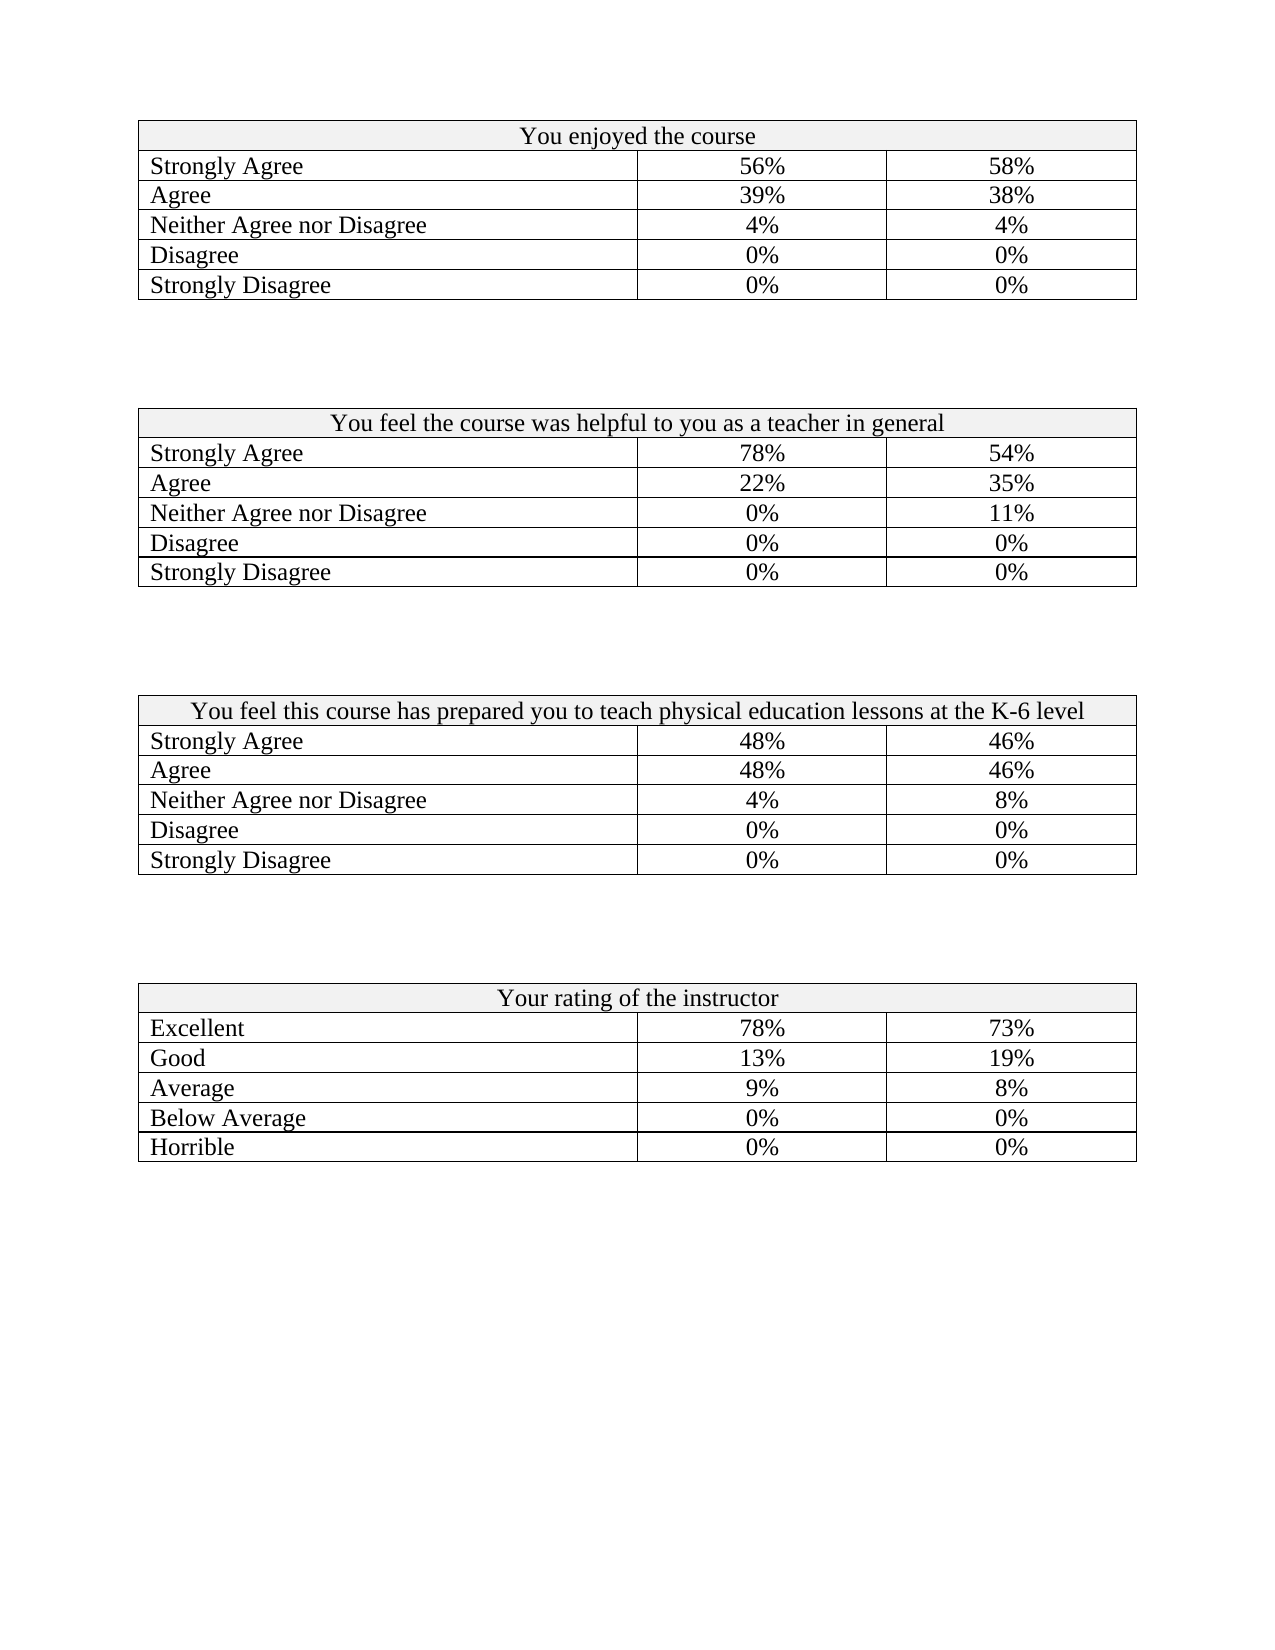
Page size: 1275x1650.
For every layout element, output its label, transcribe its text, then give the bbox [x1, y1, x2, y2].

table_cell 0% [638, 240, 886, 269]
table_cell Average [139, 1073, 637, 1102]
table_cell 0% [638, 498, 886, 527]
table_cell 4% [887, 210, 1136, 239]
table_cell 38% [887, 181, 1136, 209]
table_cell Excellent [139, 1013, 637, 1042]
table_cell 4% [638, 785, 886, 814]
table_header Your rating of the instructor [139, 984, 1136, 1012]
table_cell Below Average [139, 1103, 637, 1131]
table_cell 48% [638, 756, 886, 784]
table_cell Strongly Agree [139, 151, 637, 179]
table_cell Neither Agree nor Disagree [139, 498, 637, 527]
table_cell 0% [887, 558, 1136, 586]
table_cell 35% [887, 468, 1136, 497]
table_cell Agree [139, 468, 637, 497]
table_cell 0% [638, 1103, 886, 1131]
table_cell 0% [638, 528, 886, 556]
table_cell 0% [638, 558, 886, 586]
table_cell Strongly Disagree [139, 845, 637, 874]
table_cell 0% [638, 1133, 886, 1161]
table_cell 39% [638, 181, 886, 209]
table_cell Strongly Disagree [139, 558, 637, 586]
table_cell Disagree [139, 815, 637, 844]
table_cell Disagree [139, 240, 637, 269]
table_cell Strongly Agree [139, 438, 637, 467]
table_cell 0% [887, 270, 1136, 299]
table_cell 0% [887, 815, 1136, 844]
table_header You enjoyed the course [139, 121, 1136, 150]
table_cell 4% [638, 210, 886, 239]
table_cell 11% [887, 498, 1136, 527]
table_cell 8% [887, 785, 1136, 814]
table_cell 78% [638, 1013, 886, 1042]
table_cell 46% [887, 726, 1136, 754]
table_cell 8% [887, 1073, 1136, 1102]
table_cell 78% [638, 438, 886, 467]
table_cell Agree [139, 756, 637, 784]
table_cell 22% [638, 468, 886, 497]
table_cell Good [139, 1043, 637, 1072]
table_cell 56% [638, 151, 886, 179]
table_cell 0% [638, 815, 886, 844]
table_cell 0% [887, 1133, 1136, 1161]
table_cell Neither Agree nor Disagree [139, 785, 637, 814]
table_header You feel the course was helpful to you as a teacher in general [139, 409, 1136, 437]
table_cell 19% [887, 1043, 1136, 1072]
table_cell 0% [887, 1103, 1136, 1131]
table_cell 0% [638, 845, 886, 874]
table_cell 46% [887, 756, 1136, 784]
table_cell 58% [887, 151, 1136, 179]
table_cell 13% [638, 1043, 886, 1072]
table_cell Strongly Disagree [139, 270, 637, 299]
table_cell 48% [638, 726, 886, 754]
table_cell Horrible [139, 1133, 637, 1161]
table_cell 0% [887, 845, 1136, 874]
table_cell 9% [638, 1073, 886, 1102]
table_header You feel this course has prepared you to teach physical education lessons at the K-6 level [139, 696, 1136, 725]
table_cell 73% [887, 1013, 1136, 1042]
table_cell Disagree [139, 528, 637, 556]
table_cell 0% [887, 528, 1136, 556]
table_cell 0% [887, 240, 1136, 269]
table_cell Agree [139, 181, 637, 209]
table_cell 54% [887, 438, 1136, 467]
table_cell Strongly Agree [139, 726, 637, 754]
table_cell Neither Agree nor Disagree [139, 210, 637, 239]
table_cell 0% [638, 270, 886, 299]
